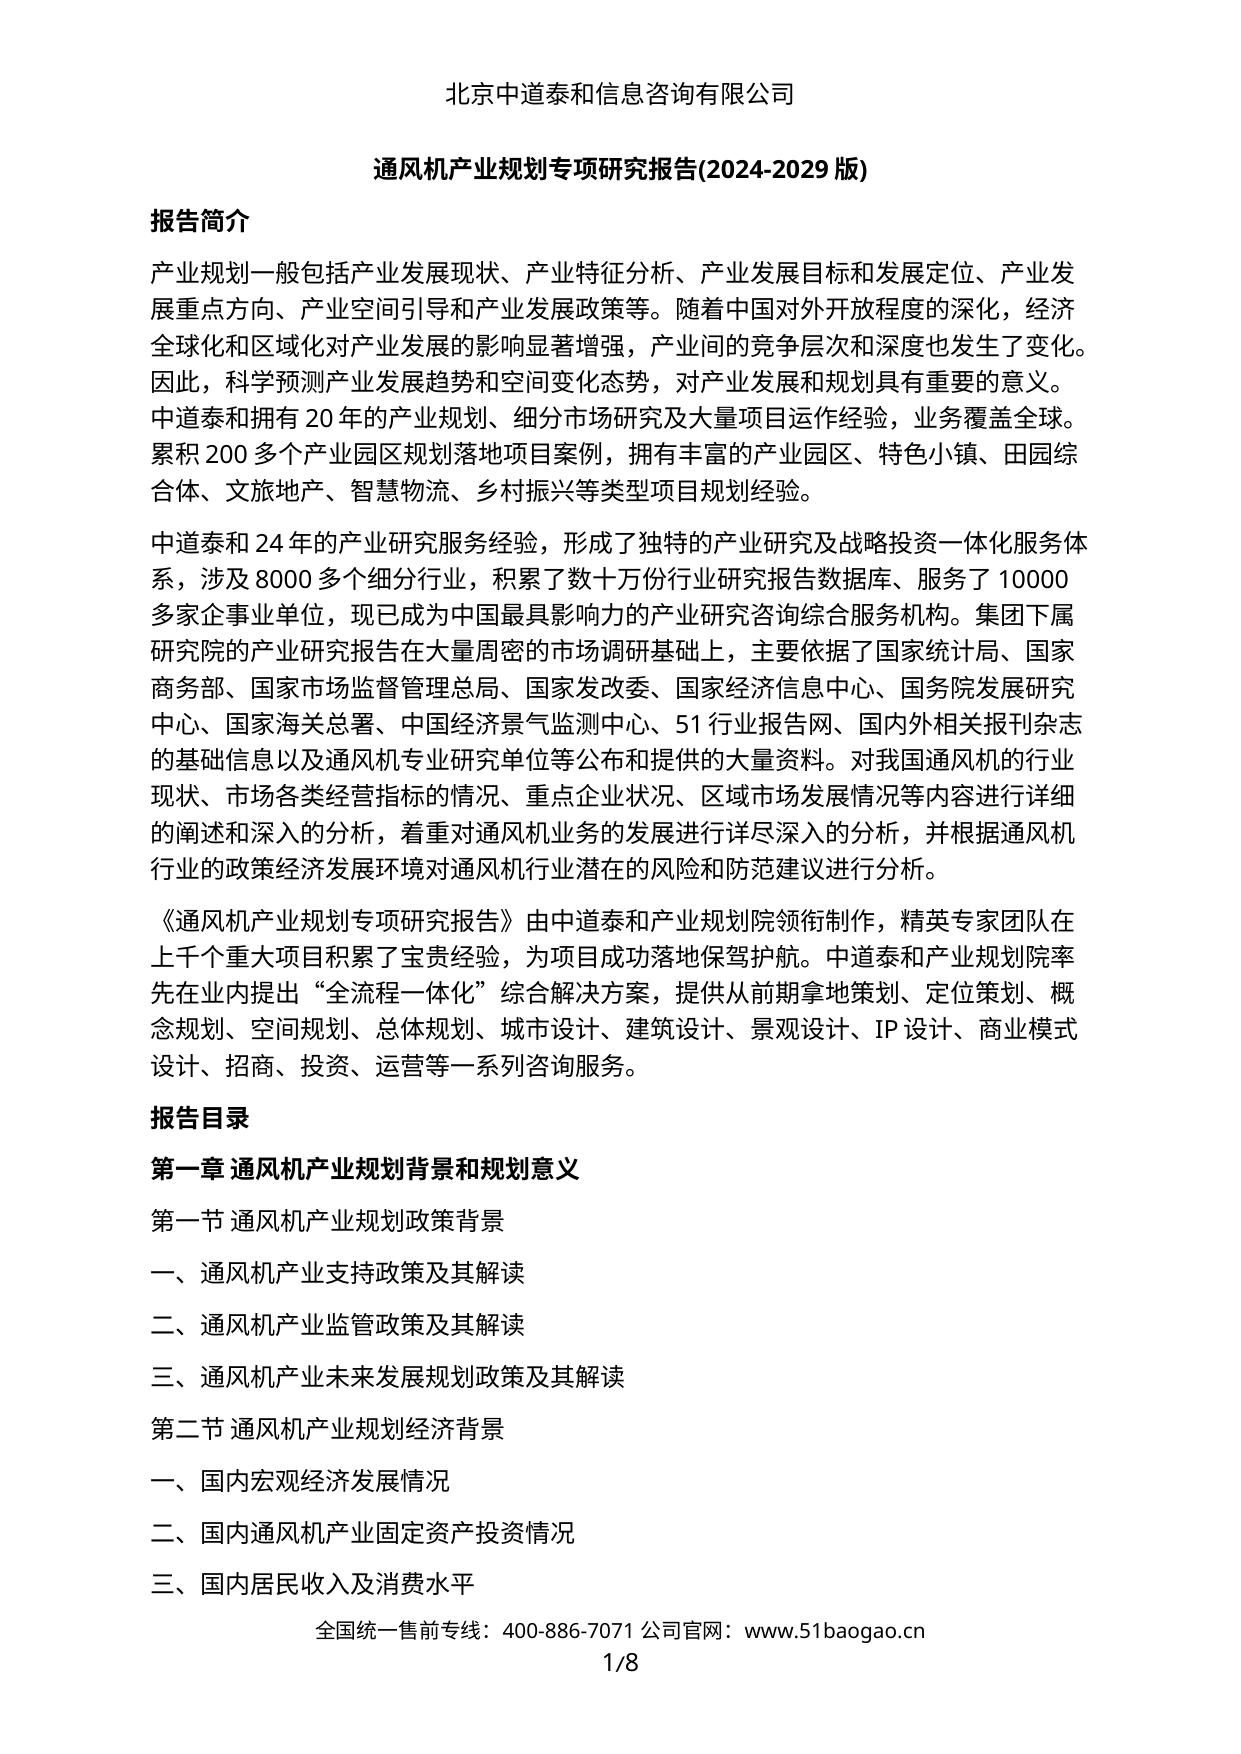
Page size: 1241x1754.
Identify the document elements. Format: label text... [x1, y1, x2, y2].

text 报告目录 [150, 1098, 1090, 1134]
text 通风机产业规划专项研究报告(2024-2029版) [150, 150, 1090, 186]
text 三、国内居民收入及消费水平 [150, 1565, 1090, 1601]
text 报告简介 [150, 202, 1090, 238]
text 二、通风机产业监管政策及其解读 [150, 1306, 1090, 1342]
text 第一节 通风机产业规划政策背景 [150, 1202, 1090, 1238]
text 一、通风机产业支持政策及其解读 [150, 1254, 1090, 1290]
text 中道泰和24年的产业研究服务经验，形成了独特的产业研究及战略投资一体化服务体系，涉及8000多个细分行业，积累了数十万份行业研究报告数据库、服务了10000多家企事业单位，现已成为中国最具影响力的产业研究咨询综合服务机构。集团下属研究院的产业研究报告在大量周密的市场调研基础上，主要依据了国家统计局、国家商务部、国家市场监督管理总局、国家发改委、国家经济信息中心、国务院发展研究中心、国家海关总署、中国经济景气监测中心、51行业报告网、国内外相关报刊杂志的基础信息以及通风机专业研究单位等公布和提供的大量资料。对我国通风机的行业现状、市场各类经营指标的情况、重点企业状况、区域市场发展情况等内容进行详细的阐述和深入的分析，着重对通风机业务的发展进行详尽深入的分析，并根据通风机行业的政策经济发展环境对通风机行业潜在的风险和防范建议进行分析。 [150, 523, 1090, 886]
text 产业规划一般包括产业发展现状、产业特征分析、产业发展目标和发展定位、产业发展重点方向、产业空间引导和产业发展政策等。随着中国对外开放程度的深化，经济全球化和区域化对产业发展的影响显著增强，产业间的竞争层次和深度也发生了变化。因此，科学预测产业发展趋势和空间变化态势，对产业发展和规划具有重要的意义。中道泰和拥有20年的产业规划、细分市场研究及大量项目运作经验，业务覆盖全球。累积200多个产业园区规划落地项目案例，拥有丰富的产业园区、特色小镇、田园综合体、文旅地产、智慧物流、乡村振兴等类型项目规划经验。 [150, 254, 1090, 507]
text 一、国内宏观经济发展情况 [150, 1461, 1090, 1497]
text 《通风机产业规划专项研究报告》由中道泰和产业规划院领衔制作，精英专家团队在上千个重大项目积累了宝贵经验，为项目成功落地保驾护航。中道泰和产业规划院率先在业内提出“全流程一体化”综合解决方案，提供从前期拿地策划、定位策划、概念规划、空间规划、总体规划、城市设计、建筑设计、景观设计、IP设计、商业模式设计、招商、投资、运营等一系列咨询服务。 [150, 901, 1090, 1082]
text 三、通风机产业未来发展规划政策及其解读 [150, 1357, 1090, 1394]
text 二、国内通风机产业固定资产投资情况 [150, 1513, 1090, 1549]
text 第二节 通风机产业规划经济背景 [150, 1409, 1090, 1446]
text 第一章 通风机产业规划背景和规划意义 [150, 1150, 1090, 1186]
